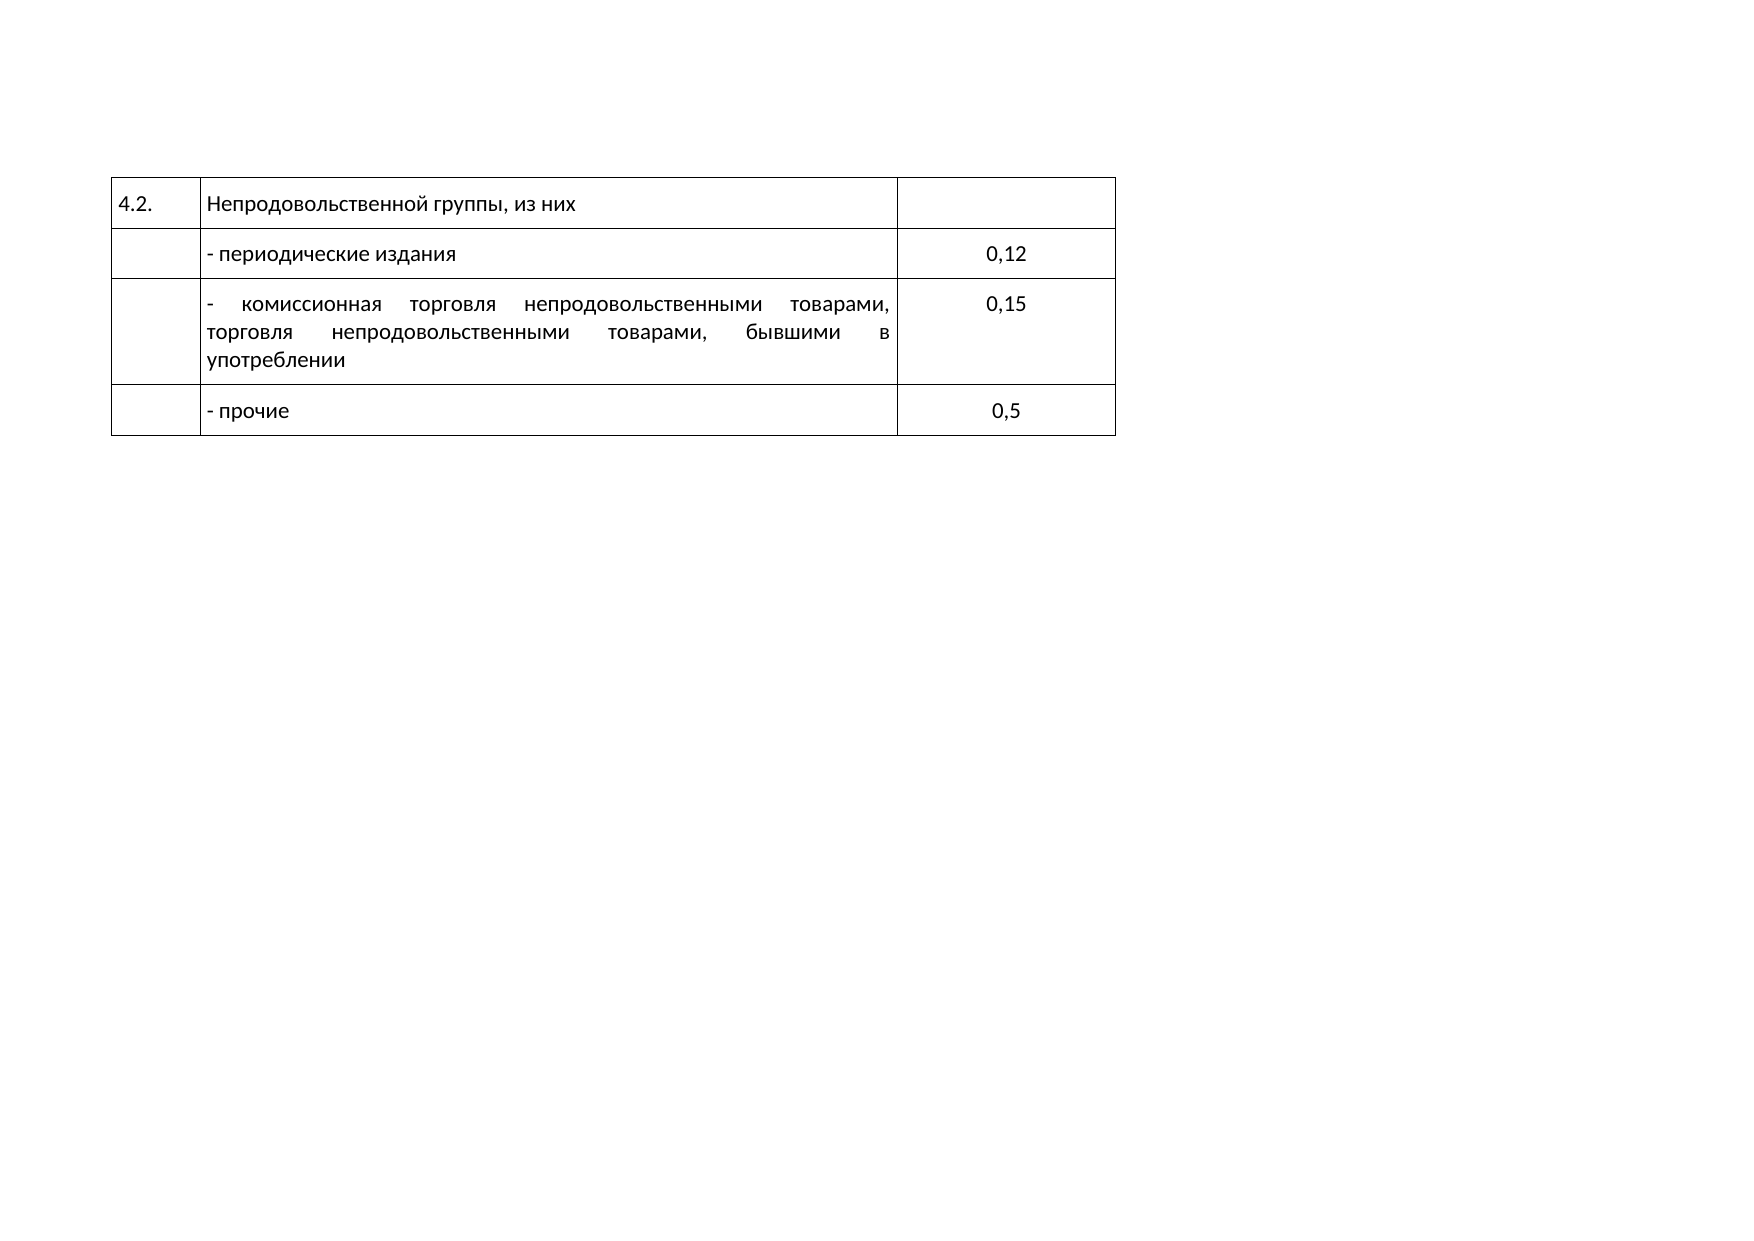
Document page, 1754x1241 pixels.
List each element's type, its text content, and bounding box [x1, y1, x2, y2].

table_cell - комиссионная торговля непродовольственными товарами, торговля непродовольственными товарами, бывшими в употреблении [201, 279, 897, 384]
table_cell [112, 279, 200, 384]
table_cell 0,15 [898, 279, 1115, 384]
table_cell - периодические издания [201, 229, 897, 278]
table_cell 4.2. [112, 178, 200, 227]
table_cell [112, 229, 200, 278]
table_cell 0,5 [898, 385, 1115, 434]
table_cell - прочие [201, 385, 897, 434]
table_cell [898, 178, 1115, 227]
table_cell 0,12 [898, 229, 1115, 278]
table_cell [112, 385, 200, 434]
table_cell Непродовольственной группы, из них [201, 178, 897, 227]
